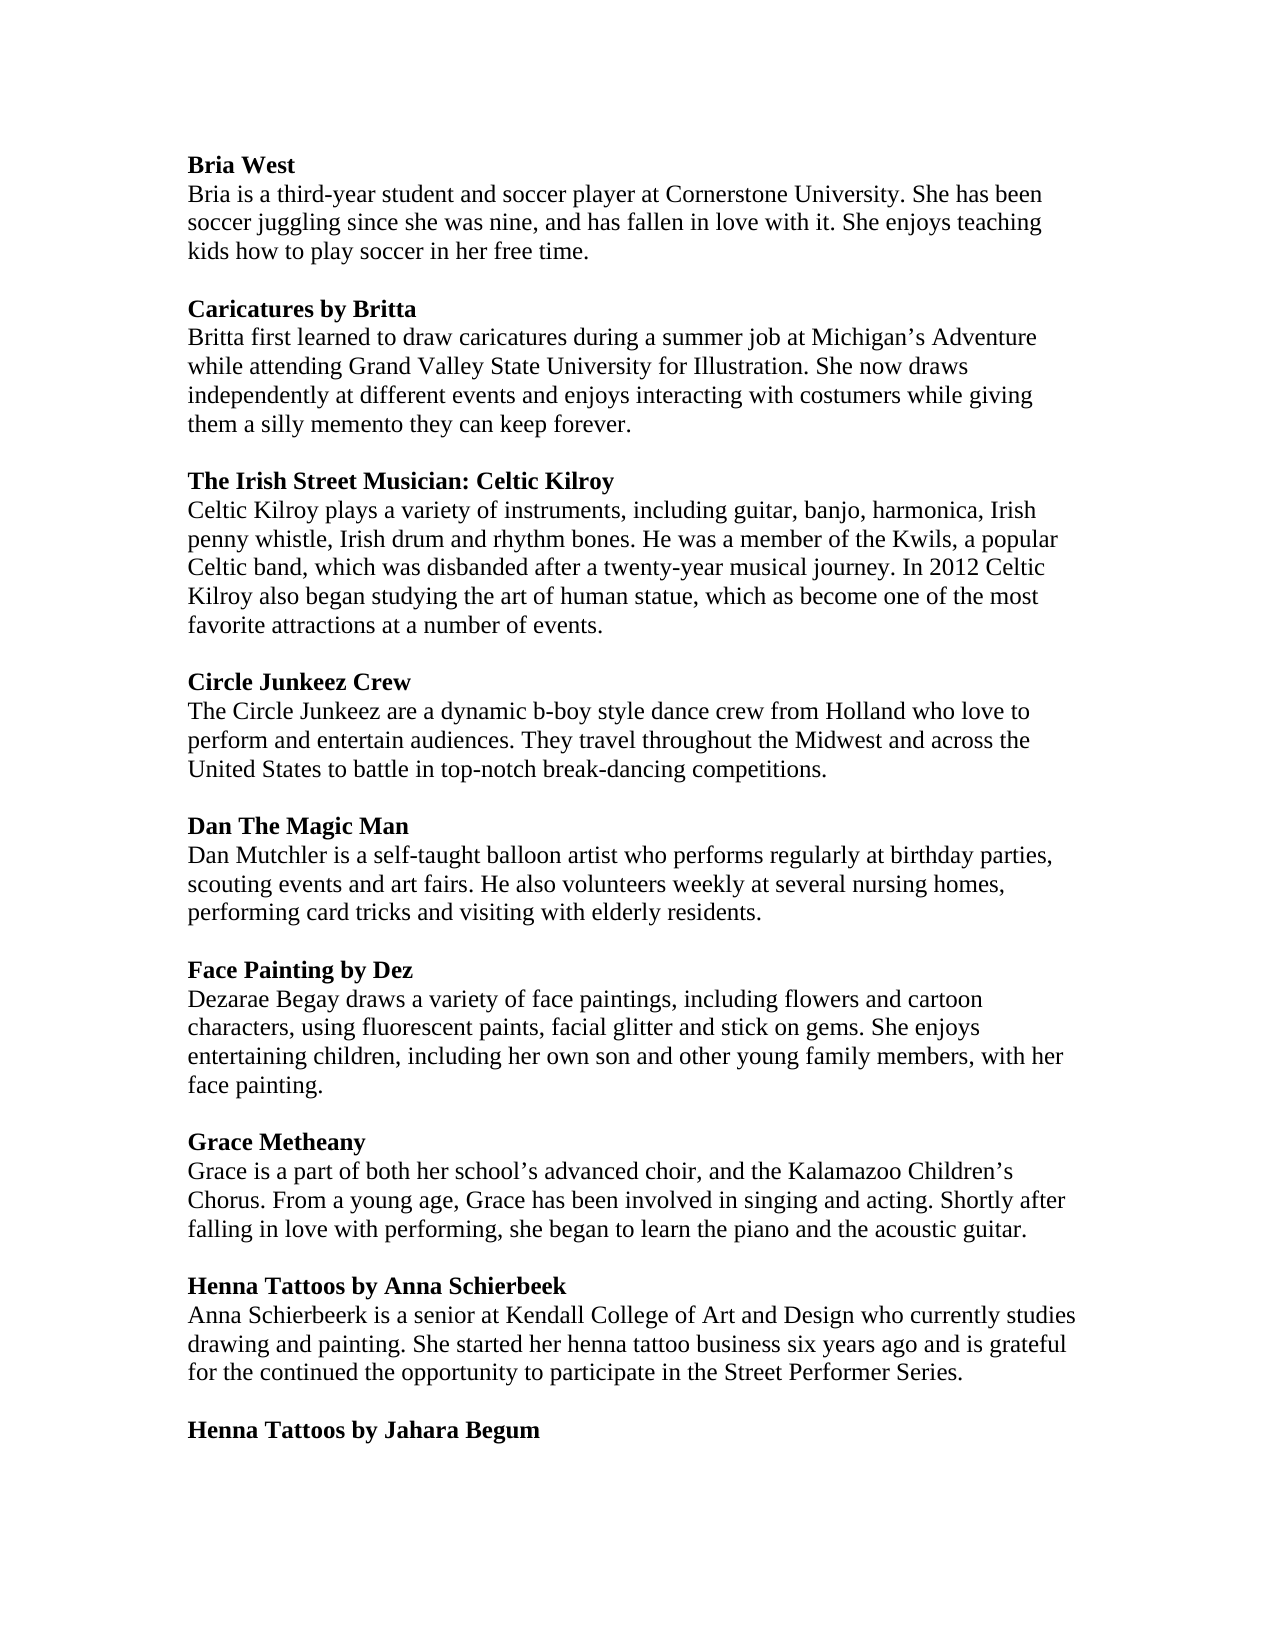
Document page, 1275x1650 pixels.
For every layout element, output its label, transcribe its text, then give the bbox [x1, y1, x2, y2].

text Anna Schierbeerk is a senior at Kendall College of Art and Design who currently studies drawing and painting. She started her henna tattoo business six years ago and is grateful for the continued the opportunity to participate in the Street Performer Series. [187, 1300, 1087, 1386]
text Bria West [187, 150, 1087, 179]
text Circle Junkeez Crew [187, 667, 1087, 696]
text Grace is a part of both her school’s advanced choir, and the Kalamazoo Children’s Chorus. From a young age, Grace has been involved in singing and acting. Shortly after falling in love with performing, she began to learn the piano and the acoustic guitar. [187, 1156, 1087, 1242]
text Celtic Kilroy plays a variety of instruments, including guitar, banjo, harmonica, Irish penny whistle, Irish drum and rhythm bones. He was a member of the Kwils, a popular Celtic band, which was disbanded after a twenty-year musical journey. In 2012 Celtic Kilroy also began studying the art of human statue, which as become one of the most favorite attractions at a number of events. [187, 495, 1087, 639]
text Henna Tattoos by Anna Schierbeek [187, 1271, 1087, 1300]
text Grace Metheany [187, 1127, 1087, 1156]
text Face Painting by Dez [187, 955, 1087, 984]
text Henna Tattoos by Jahara Begum [187, 1415, 1087, 1444]
text The Circle Junkeez are a dynamic b-boy style dance crew from Holland who love to perform and entertain audiences. They travel throughout the Midwest and across the United States to battle in top-notch break-dancing competitions. [187, 696, 1087, 782]
text Dezarae Begay draws a variety of face paintings, including flowers and cartoon characters, using fluorescent paints, facial glitter and stick on gems. She enjoys entertaining children, including her own son and other young family members, with her face painting. [187, 984, 1087, 1099]
text The Irish Street Musician: Celtic Kilroy [187, 466, 1087, 495]
text Dan The Magic Man [187, 811, 1087, 840]
text Dan Mutchler is a self-taught balloon artist who performs regularly at birthday parties, scouting events and art fairs. He also volunteers weekly at several nursing homes, performing card tricks and visiting with elderly residents. [187, 840, 1087, 926]
text Britta first learned to draw caricatures during a summer job at Michigan’s Adventure while attending Grand Valley State University for Illustration. She now draws independently at different events and enjoys interacting with costumers while giving them a silly memento they can keep forever. [187, 322, 1087, 437]
text Caricatures by Britta [187, 294, 1087, 322]
text Bria is a third-year student and soccer player at Cornerstone University. She has been soccer juggling since she was nine, and has fallen in love with it. She enjoys teaching kids how to play soccer in her free time. [187, 179, 1087, 265]
